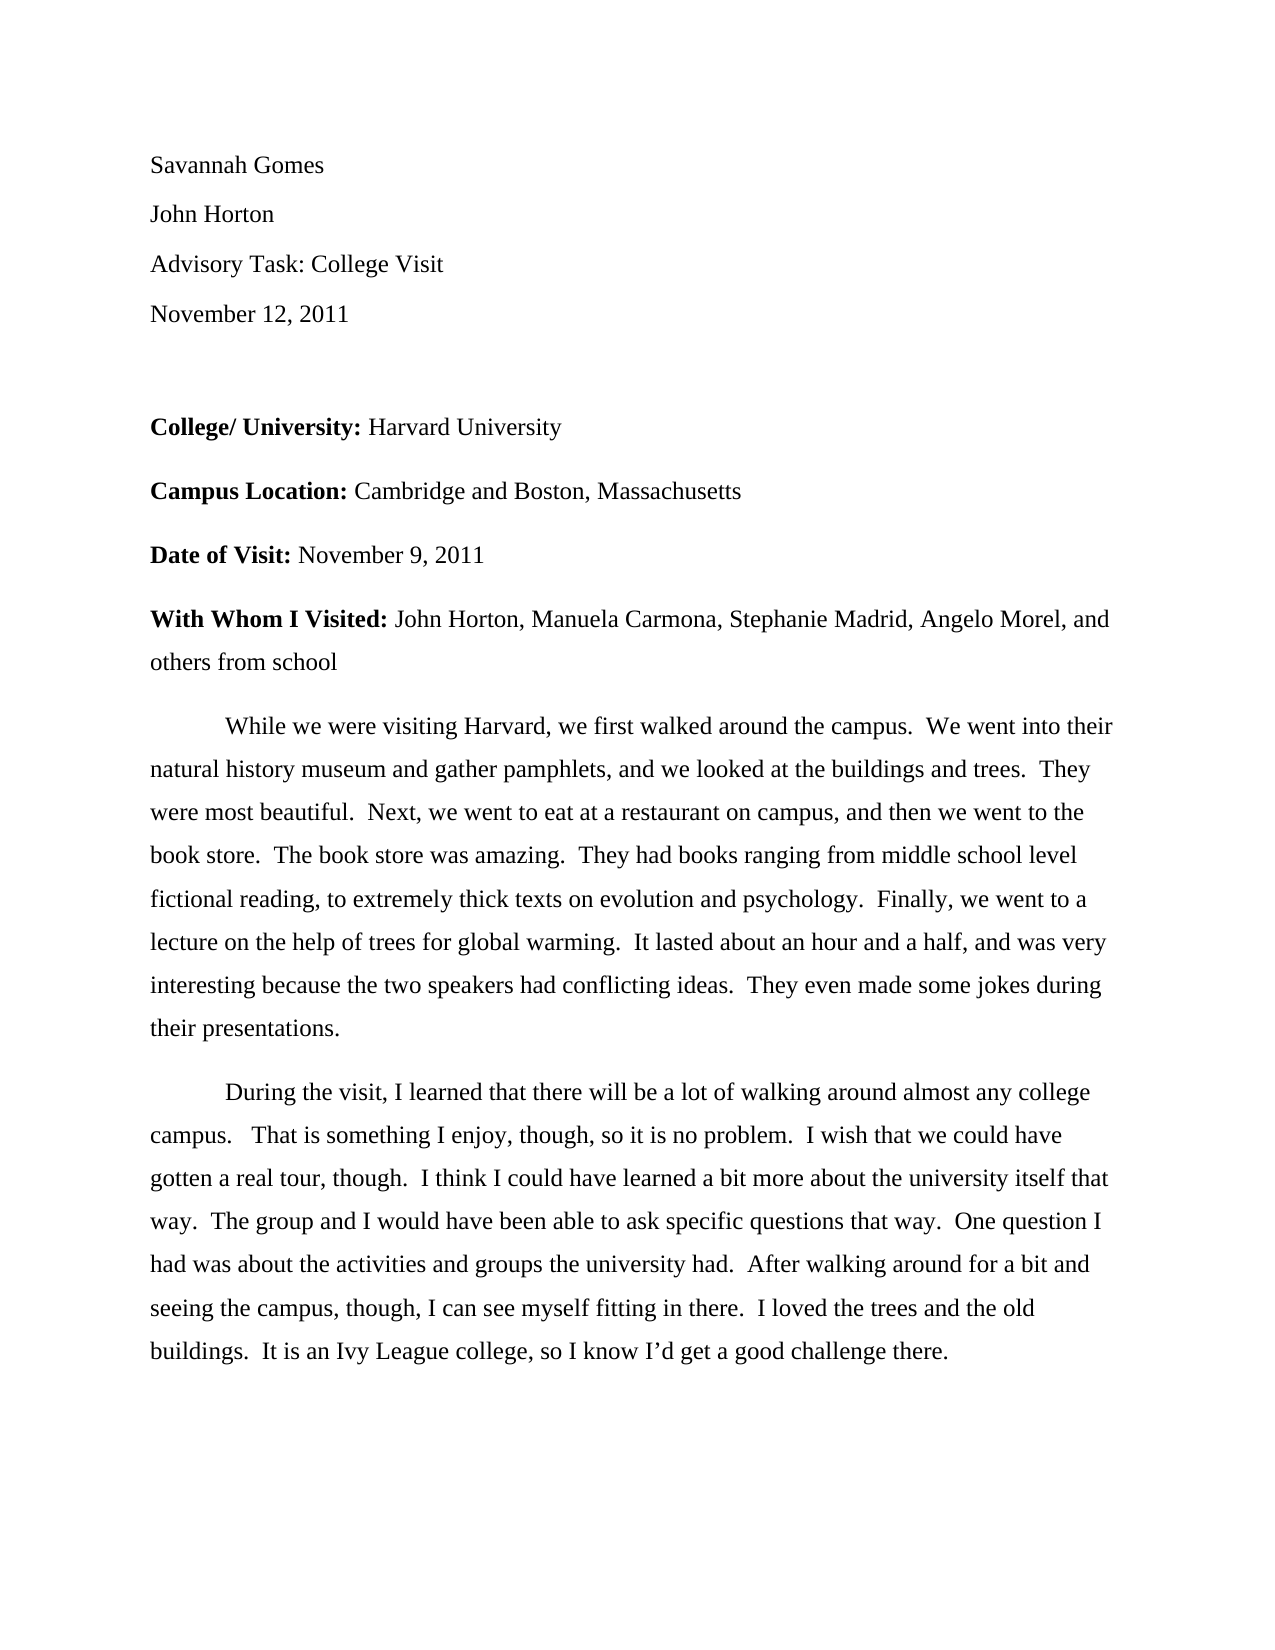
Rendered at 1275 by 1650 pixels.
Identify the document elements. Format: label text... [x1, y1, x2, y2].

text November 12, 2011 [150, 299, 1125, 327]
text With Whom I Visited: John Horton, Manuela Carmona, Stephanie Madrid, Angelo Morel, and others from school [150, 604, 1125, 676]
text During the visit, I learned that there will be a lot of walking around almost any college campus. That is something I enjoy, though, so it is no problem. I wish that we could have gotten a real tour, though. I think I could have learned a bit more about the university itself that way. The group and I would have been able to ask specific questions that way. One question I had was about the activities and groups the university had. After walking around for a bit and seeing the campus, though, I can see myself fitting in there. I loved the trees and the old buildings. It is an Ivy League college, so I know I’d get a good challenge there. [150, 1077, 1125, 1364]
text Campus Location: Cambridge and Boston, Massachusetts [150, 476, 1125, 505]
text Advisory Task: College Visit [150, 249, 1125, 278]
text College/ University: Harvard University [150, 412, 1125, 441]
text Savannah Gomes [150, 150, 1125, 179]
text John Horton [150, 199, 1125, 228]
text Date of Visit: November 9, 2011 [150, 540, 1125, 569]
text While we were visiting Harvard, we first walked around the campus. We went into their natural history museum and gather pamphlets, and we looked at the buildings and trees. They were most beautiful. Next, we went to eat at a restaurant on campus, and then we went to the book store. The book store was amazing. They had books ranging from middle school level fictional reading, to extremely thick texts on evolution and psychology. Finally, we went to a lecture on the help of trees for global warming. It lasted about an hour and a half, and was very interesting because the two speakers had conflicting ideas. They even made some jokes during their presentations. [150, 711, 1125, 1042]
